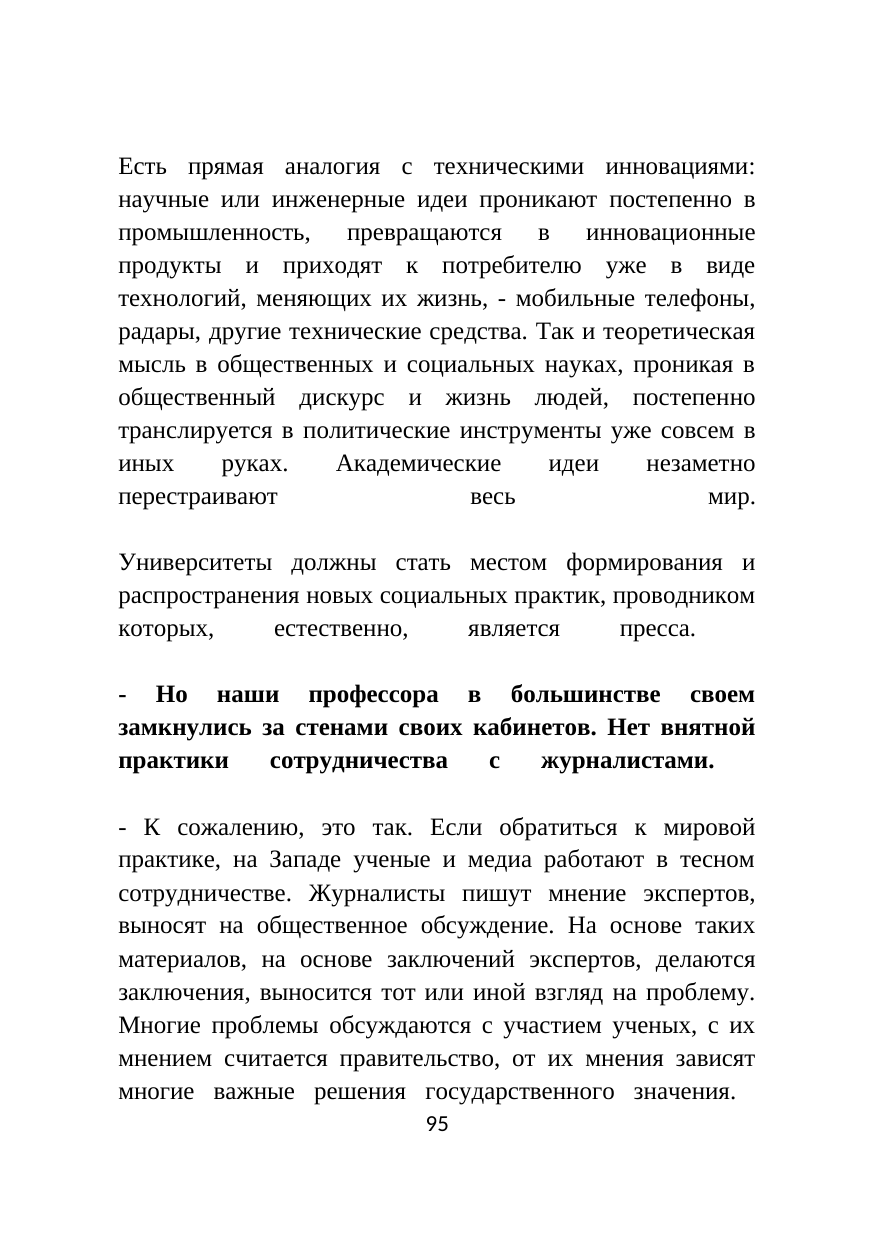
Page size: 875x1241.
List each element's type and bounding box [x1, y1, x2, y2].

text [118, 118, 756, 1104]
